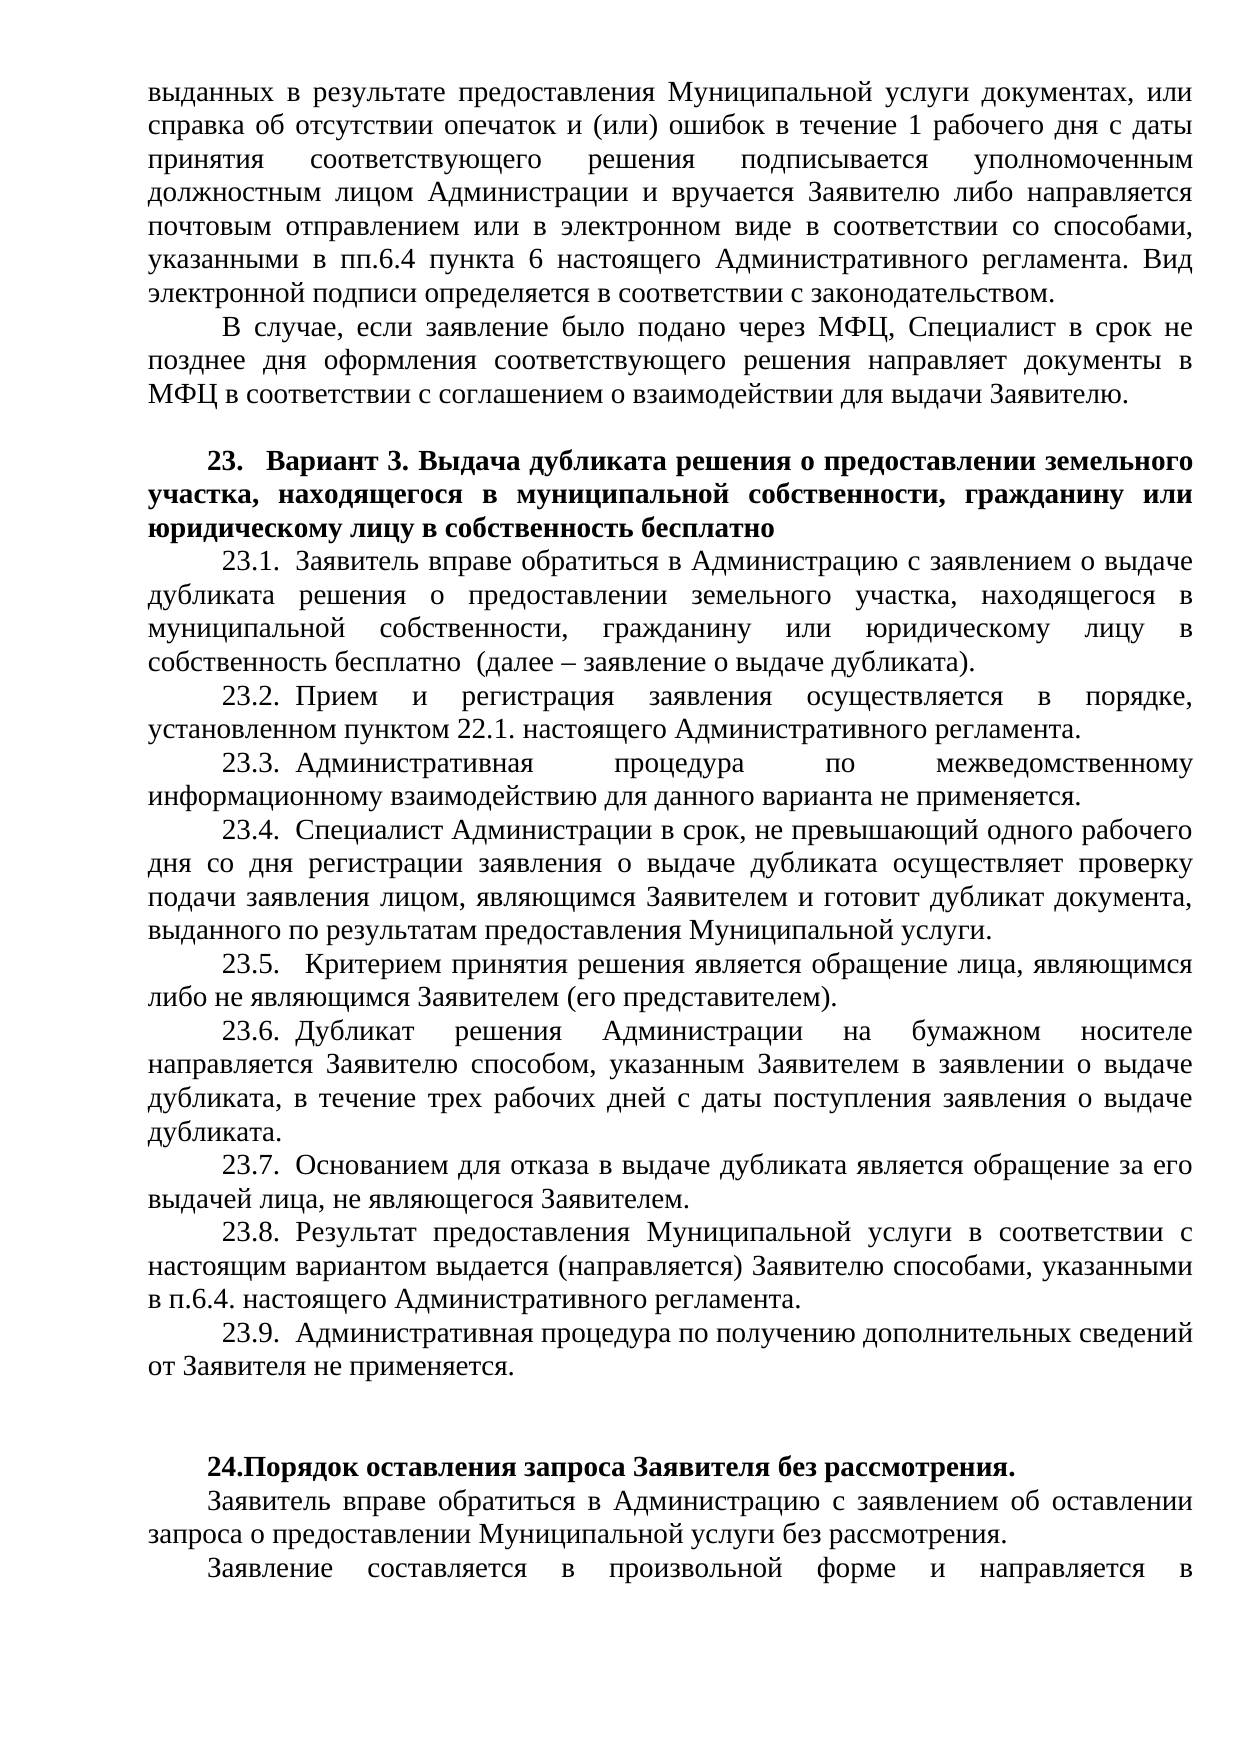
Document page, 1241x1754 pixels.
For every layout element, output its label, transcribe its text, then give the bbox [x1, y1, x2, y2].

list Дубликат решения Администрации на бумажном носителе направляется Заявителю способом, указанным Заявителем в заявлении о выдаче дубликата, в течение трех рабочих дней с даты поступления заявления о выдаче дубликата. [148, 1013, 1194, 1147]
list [148, 74, 1194, 309]
text В случае, если заявление было подано через МФЦ, Специалист в срок не позднее дня оформления соответствующего решения направляет документы в МФЦ в соответствии с соглашением о взаимодействии для выдачи Заявителю. [148, 309, 1194, 409]
list Прием и регистрация заявления осуществляется в порядке, установленном пунктом 22.1. настоящего Административного регламента. [148, 678, 1194, 745]
list Административная процедура по межведомственному информационному взаимодействию для данного варианта не применяется. [148, 745, 1194, 812]
list Основанием для отказа в выдаче дубликата является обращение за его выдачей лица, не являющегося Заявителем. [148, 1147, 1194, 1214]
text 24.Порядок оставления запроса Заявителя без рассмотрения. [148, 1449, 1194, 1483]
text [148, 1550, 1194, 1583]
list Результат предоставления Муниципальной услуги в соответствии с настоящим вариантом выдается (направляется) Заявителю способами, указанными в п.6.4. настоящего Административного регламента. [148, 1214, 1194, 1315]
text Заявитель вправе обратиться в Администрацию с заявлением об оставлении запроса о предоставлении Муниципальной услуги без рассмотрения. [148, 1483, 1194, 1550]
list Критерием принятия решения является обращение лица, являющимся либо не являющимся Заявителем (его представителем). [148, 946, 1194, 1013]
list Вариант 3. Выдача дубликата решения о предоставлении земельного участка, находящегося в муниципальной собственности, гражданину или юридическому лицу в собственность бесплатно [148, 443, 1194, 543]
list Административная процедура по получению дополнительных сведений от Заявителя не применяется. [148, 1315, 1194, 1382]
list Заявитель вправе обратиться в Администрацию с заявлением о выдаче дубликата решения о предоставлении земельного участка, находящегося в муниципальной собственности, гражданину или юридическому лицу в собственность бесплатно (далее – заявление о выдаче дубликата). [148, 543, 1194, 678]
list Специалист Администрации в срок, не превышающий одного рабочего дня со дня регистрации заявления о выдаче дубликата осуществляет проверку подачи заявления лицом, являющимся Заявителем и готовит дубликат документа, выданного по результатам предоставления Муниципальной услуги. [148, 812, 1194, 946]
